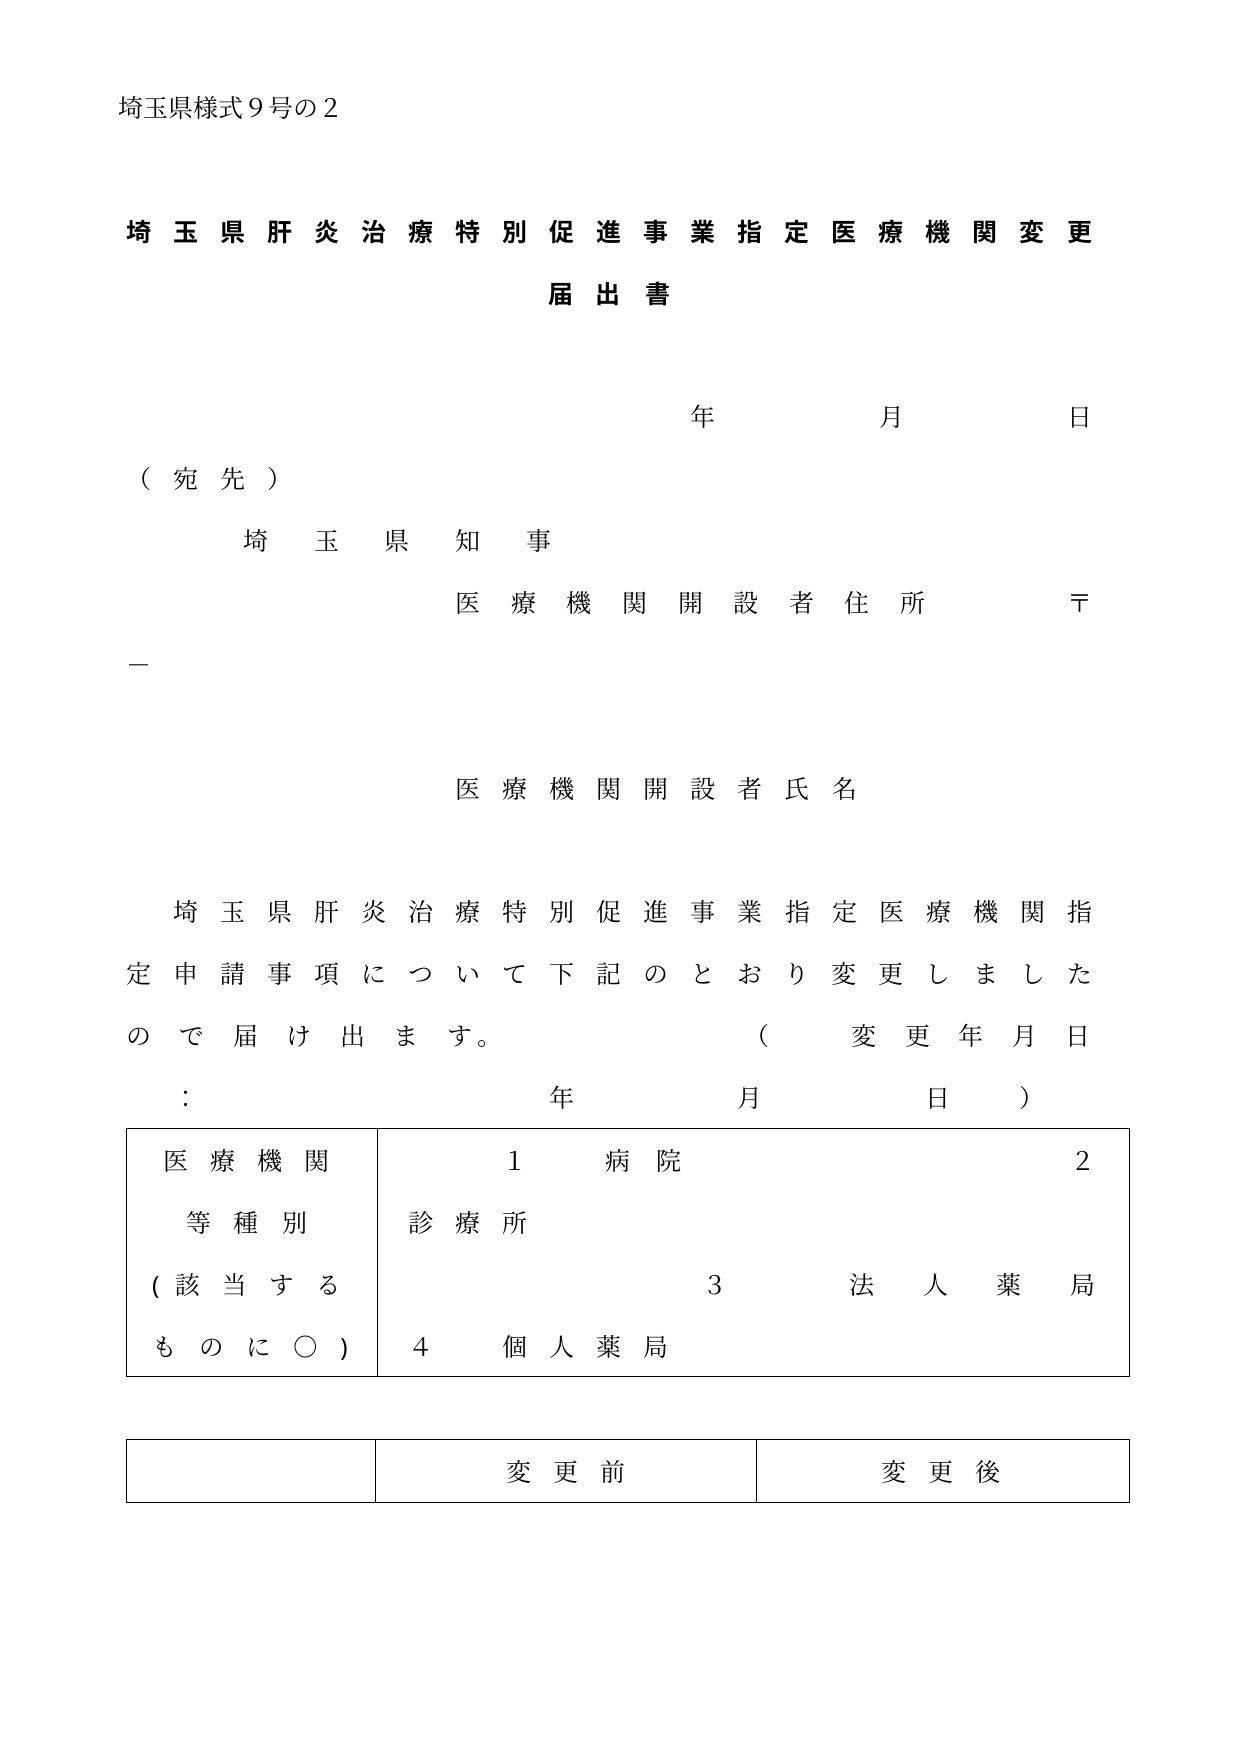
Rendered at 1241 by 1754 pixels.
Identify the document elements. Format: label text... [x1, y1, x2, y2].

table_header 変更後 [757, 1440, 1129, 1502]
text 医療機関開設者氏名 [126, 756, 1114, 818]
table_header １ 病院 ２ 診療所 ３ 法人薬局 ４ 個人薬局 [378, 1129, 1129, 1376]
table_header 医療機関等種別 (該当するものに○) [127, 1129, 377, 1376]
text 年 月 日 [126, 385, 1114, 447]
text 埼玉県肝炎治療特別促進事業指定医療機関変更届出書 [126, 199, 1114, 323]
text 医療機関開設者住所 〒 － [126, 571, 1114, 694]
table_header 変更前 [376, 1440, 756, 1502]
text （宛先） [126, 447, 1114, 509]
text 埼 玉 県 知 事 [126, 509, 1114, 571]
text 埼玉県肝炎治療特別促進事業指定医療機関指定申請事項について下記のとおり変更しましたので届け出ます。 （ 変更年月日 ： 年 月 日 ） [126, 880, 1114, 1128]
table_header [127, 1440, 375, 1502]
